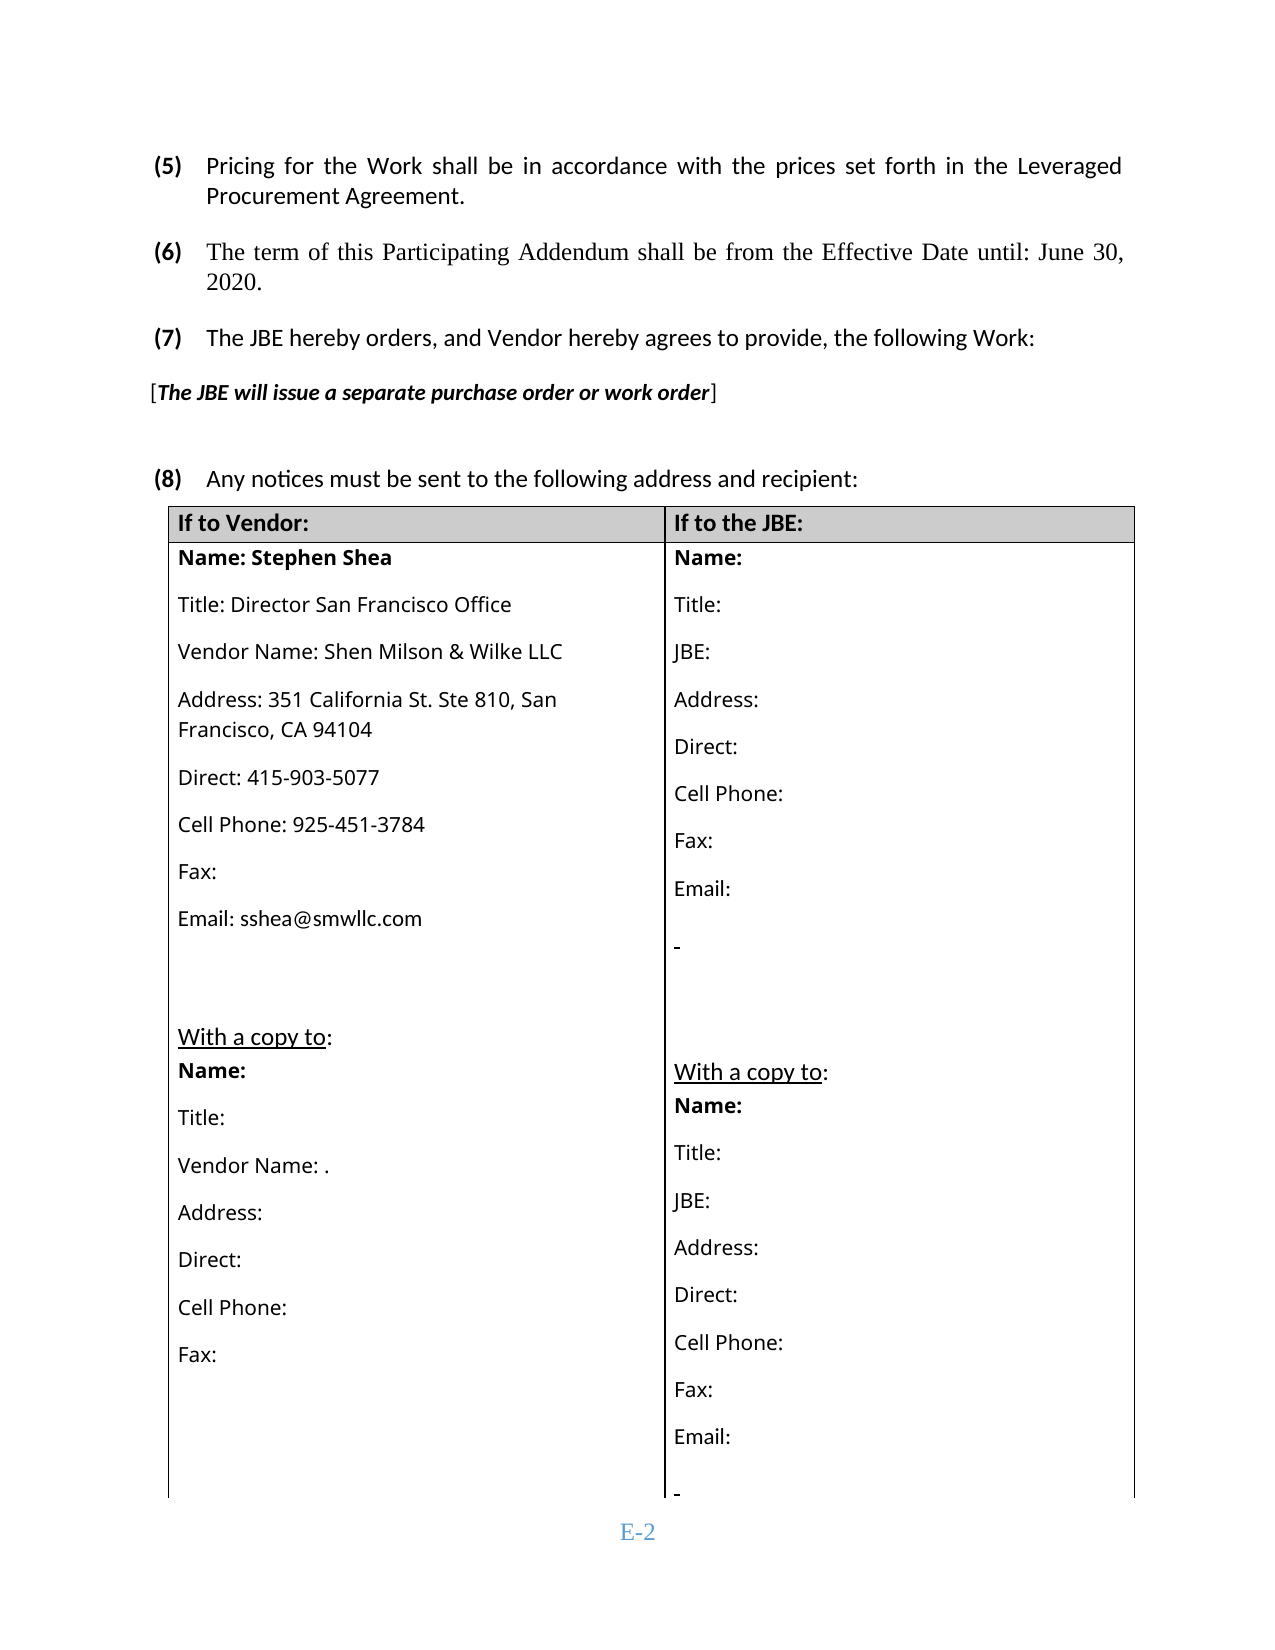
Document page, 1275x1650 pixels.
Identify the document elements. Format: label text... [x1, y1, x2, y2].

table_cell Name: Title: JBE: Address: Direct: Cell Phone: Fax: Email: [666, 543, 1134, 1021]
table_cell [169, 1021, 664, 1498]
list Pricing for the Work shall be in accordance with the prices set forth in the Leveraged Procurement Agreement. [154, 150, 1125, 211]
table_cell Name: Stephen Shea Title: Director San Francisco Office Vendor Name: Shen Milson & Wilke LLC Address: 351 California St. Ste 810, San Francisco, CA 94104 Direct: 415-903-5077 Cell Phone: 925-451-3784 Fax: Email: sshea@smwllc.com [169, 543, 664, 1021]
list The term of this Participating Addendum shall be from the Effective Date until: June 30, 2020. [154, 236, 1125, 297]
list The JBE hereby orders, and Vendor hereby agrees to provide, the following Work: [154, 322, 1125, 353]
table_header If to Vendor: [169, 507, 664, 542]
text [The JBE will issue a separate purchase order or work order] [150, 378, 1125, 406]
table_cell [666, 1021, 1134, 1498]
list Any notices must be sent to the following address and recipient: [154, 463, 1125, 493]
table_header If to the JBE: [666, 507, 1134, 542]
